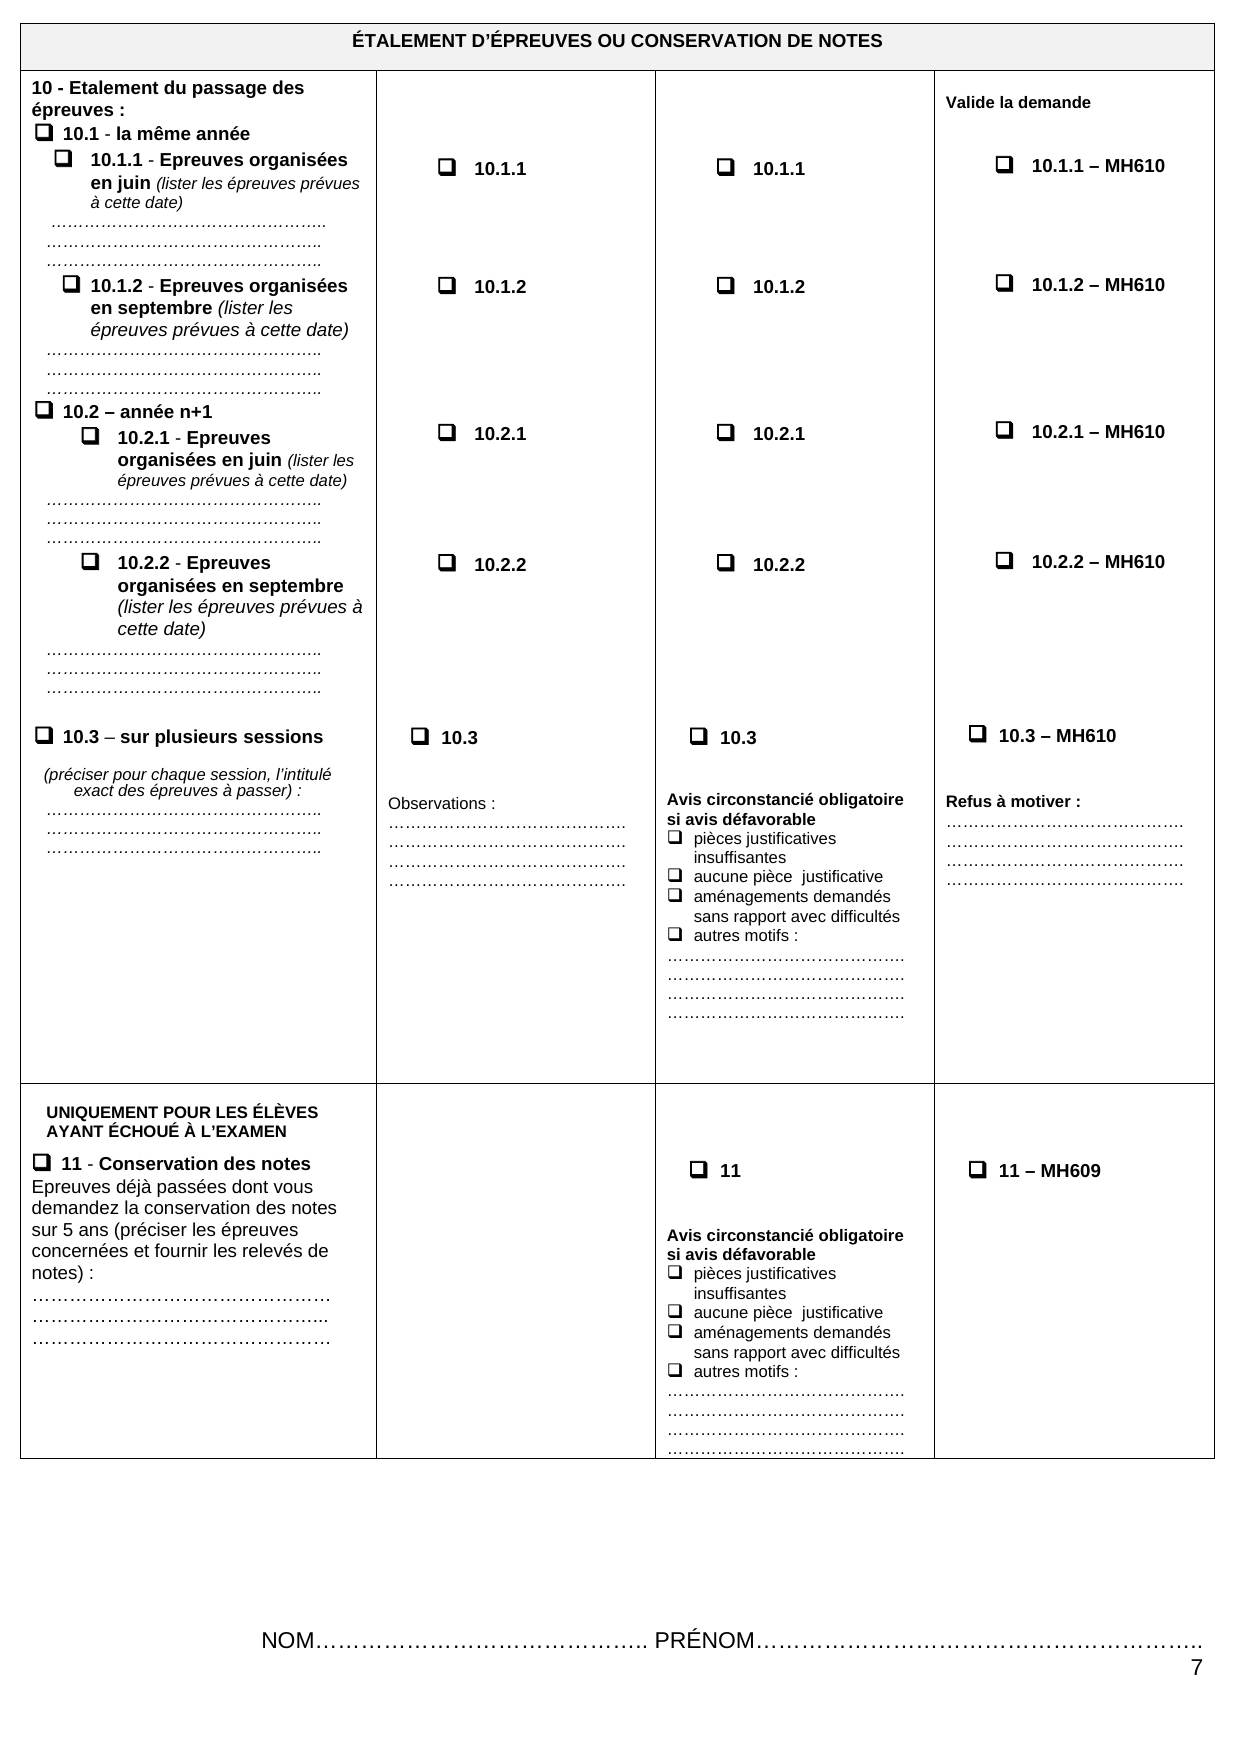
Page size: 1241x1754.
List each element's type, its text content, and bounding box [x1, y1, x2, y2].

table_cell 11 – MH609 [935, 1084, 1214, 1458]
table_cell 10.1.1 10.1.2 10.2.1 10.2.2 10.3 Avis circonstancié obligatoire si avis défavorable pièces justificatives insuffisantes aucune pièce justificative aménagements demandés sans rapport avec difficultés autres motifs : ……………………………………. ……………………………………. ……………………………………. ……………………………………. [656, 71, 934, 1083]
table_cell [377, 1084, 655, 1458]
table_cell 11 Avis circonstancié obligatoire si avis défavorable pièces justificatives insuffisantes aucune pièce justificative aménagements demandés sans rapport avec difficultés autres motifs : ……………………………………. ……………………………………. ……………………………………. ……………………………………. [656, 1084, 934, 1458]
table_header ÉTALEMENT D’ÉPREUVES OU CONSERVATION DE NOTES [21, 24, 1214, 70]
table_cell UNIQUEMENT POUR LES ÉLÈVES AYANT ÉCHOUÉ À L’EXAMEN 11 - Conservation des notes Epreuves déjà passées dont vous demandez la conservation des notes sur 5 ans (préciser les épreuves concernées et fournir les relevés de notes) : ………………………………………… ………………………………………... ………………………………………… [21, 1084, 376, 1458]
table_cell 10.1.1 10.1.2 10.2.1 10.2.2 10.3 Observations : ……………………………………. ……………………………………. ……………………………………. ……………………………………. [377, 71, 655, 1083]
table_cell Valide la demande 10.1.1 – MH610 10.1.2 – MH610 10.2.1 – MH610 10.2.2 – MH610 10.3 – MH610 Refus à motiver : ……………………………………. ……………………………………. ……………………………………. ……………………………………. [935, 71, 1214, 1083]
table_cell 10 - Etalement du passage des épreuves : 10.1 - la même année 10.1.1 - Epreuves organisées en juin (lister les épreuves prévues à cette date) ………………………………………….. ………………………………………….. ………………………………………….. 10.1.2 - Epreuves organisées en septembre (lister les épreuves prévues à cette date) ………………………………………….. ………………………………………….. ………………………………………….. 10.2 – année n+1 10.2.1 - Epreuves organisées en juin (lister les épreuves prévues à cette date) ………………………………………….. ………………………………………….. ………………………………………….. 10.2.2 - Epreuves organisées en septembre (lister les épreuves prévues à cette date) ………………………………………….. ………………………………………….. ………………………………………….. 10.3 – sur plusieurs sessions (préciser pour chaque session, l’intitulé exact des épreuves à passer) : ………………………………………….. ………………………………………….. ………………………………………….. [21, 71, 376, 1083]
